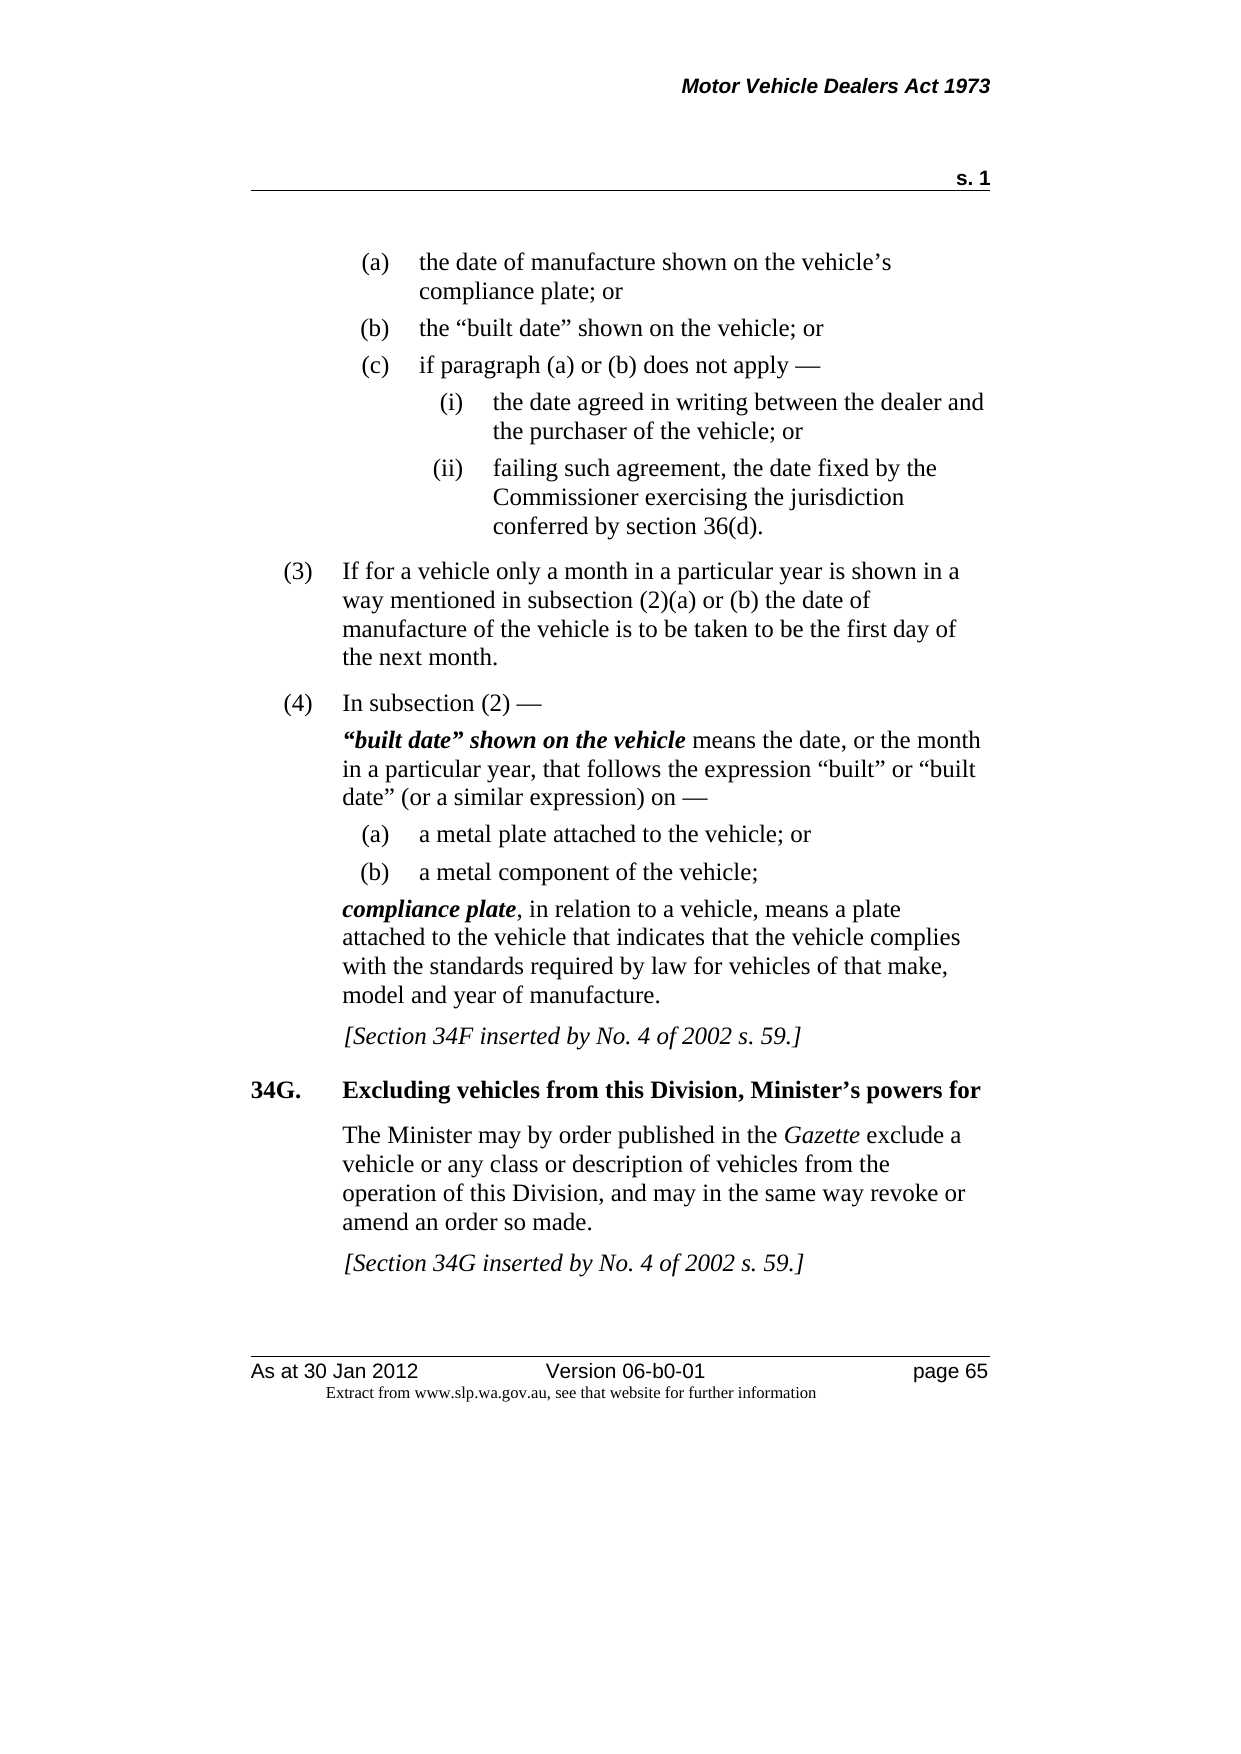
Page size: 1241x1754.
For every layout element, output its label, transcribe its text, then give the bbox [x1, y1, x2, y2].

text (ii) failing such agreement, the date fixed by the Commissioner exercising the jurisdiction conferred by section 36(d). [251, 453, 990, 539]
text (b) the “built date” shown on the vehicle; or [251, 313, 990, 342]
text (b) a metal component of the vehicle; [251, 857, 990, 885]
text The Minister may by order published in the Gazette exclude a vehicle or any class or description of vehicles from the operation of this Division, and may in the same way revoke or amend an order so made. [251, 1120, 990, 1235]
text (i) the date agreed in writing between the dealer and the purchaser of the vehicle; or [251, 387, 990, 445]
text “built date” shown on the vehicle means the date, or the month in a particular year, that follows the expression “built” or “built date” (or a similar expression) on — [251, 725, 990, 811]
text compliance plate, in relation to a vehicle, means a plate attached to the vehicle that indicates that the vehicle complies with the standards required by law for vehicles of that make, model and year of manufacture. [251, 894, 990, 1009]
text (a) a metal plate attached to the vehicle; or [251, 819, 990, 848]
text (4) In subsection (2) — [251, 688, 990, 717]
text (c) if paragraph (a) or (b) does not apply — [251, 350, 990, 379]
text [Section 34F inserted by No. 4 of 2002 s. 59.] [251, 1021, 990, 1050]
text (a) the date of manufacture shown on the vehicle’s compliance plate; or [251, 247, 990, 305]
text (3) If for a vehicle only a month in a particular year is shown in a way mentioned in subsection (2)(a) or (b) the date of manufacture of the vehicle is to be taken to be the first day of the next month. [251, 556, 990, 671]
subtitle 34G. Excluding vehicles from this Division, Minister’s powers for [251, 1075, 990, 1104]
text [Section 34G inserted by No. 4 of 2002 s. 59.] [251, 1248, 990, 1277]
